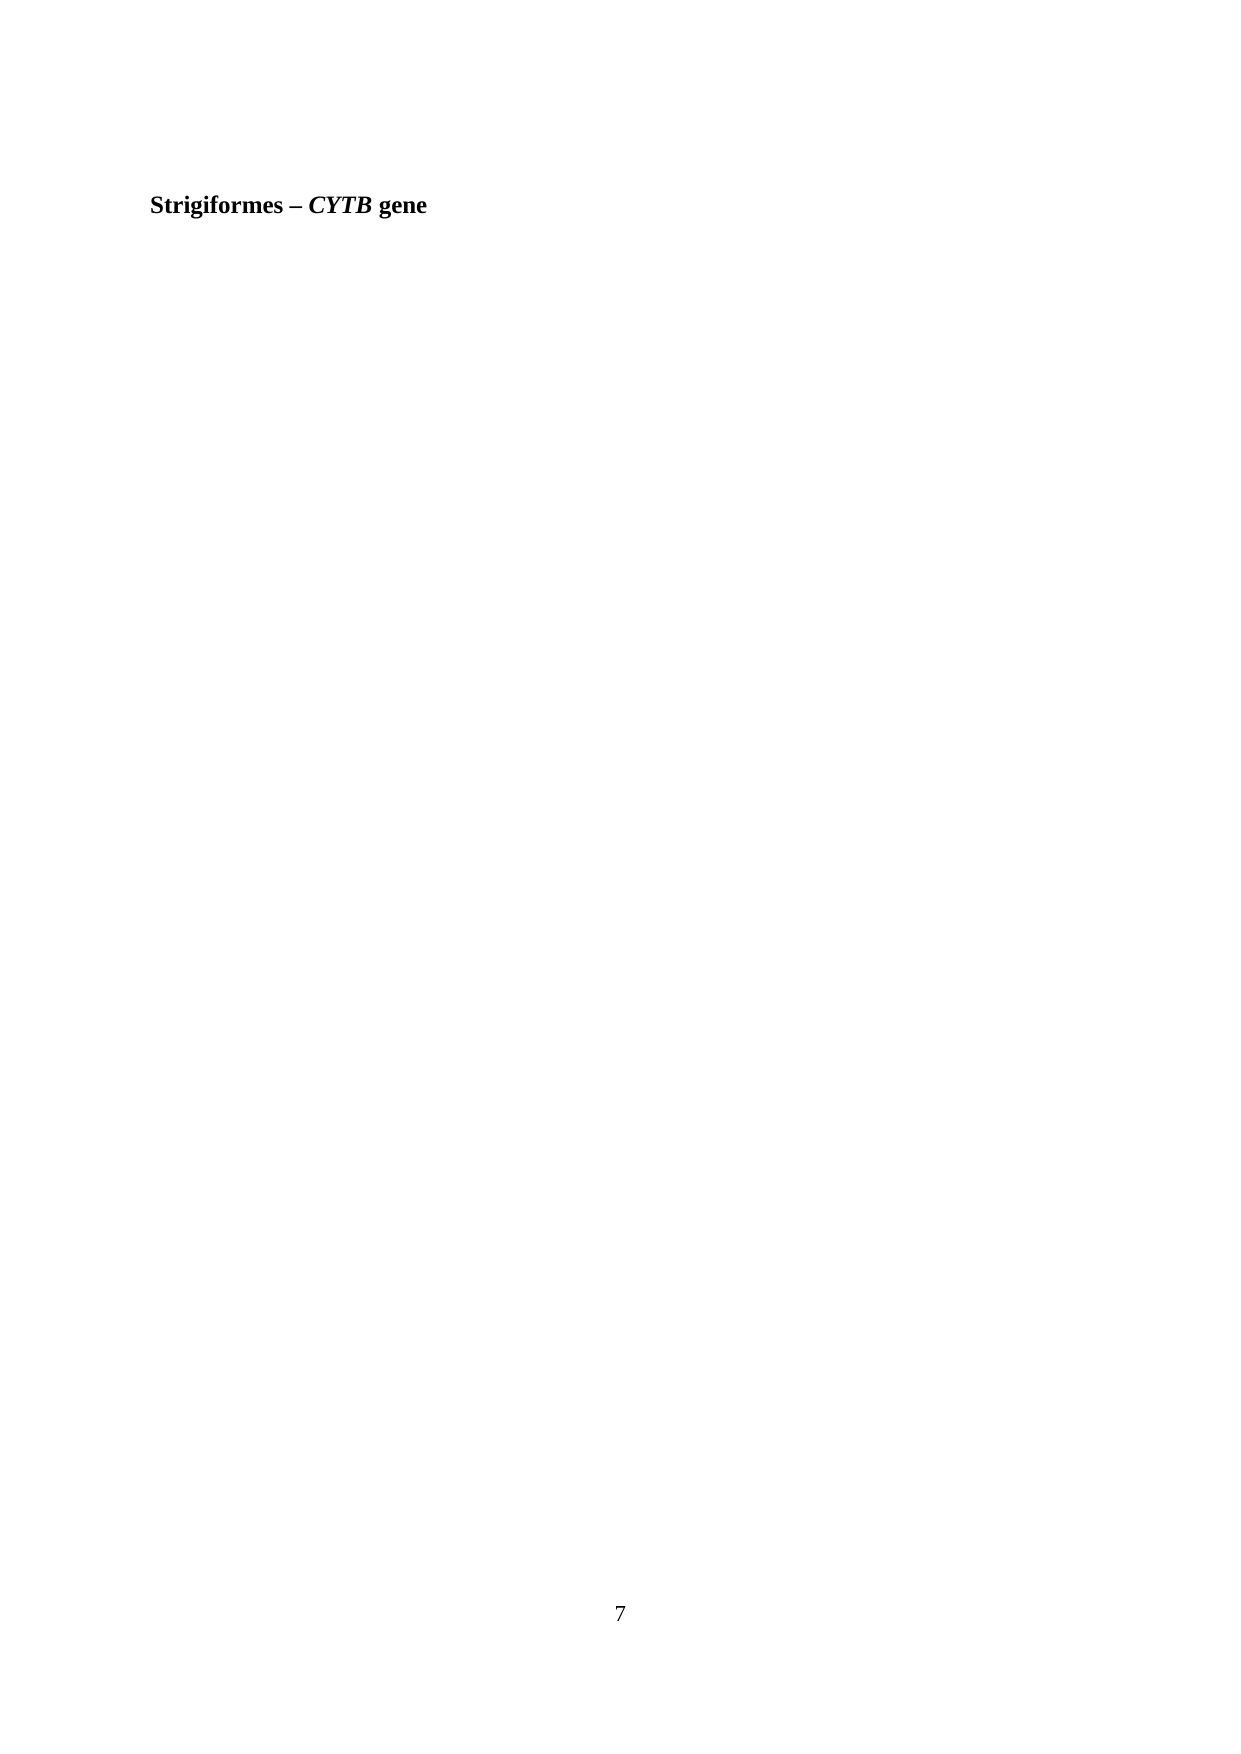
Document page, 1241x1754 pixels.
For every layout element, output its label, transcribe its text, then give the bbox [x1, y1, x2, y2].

text Strigiformes – CYTB gene [150, 190, 1090, 218]
